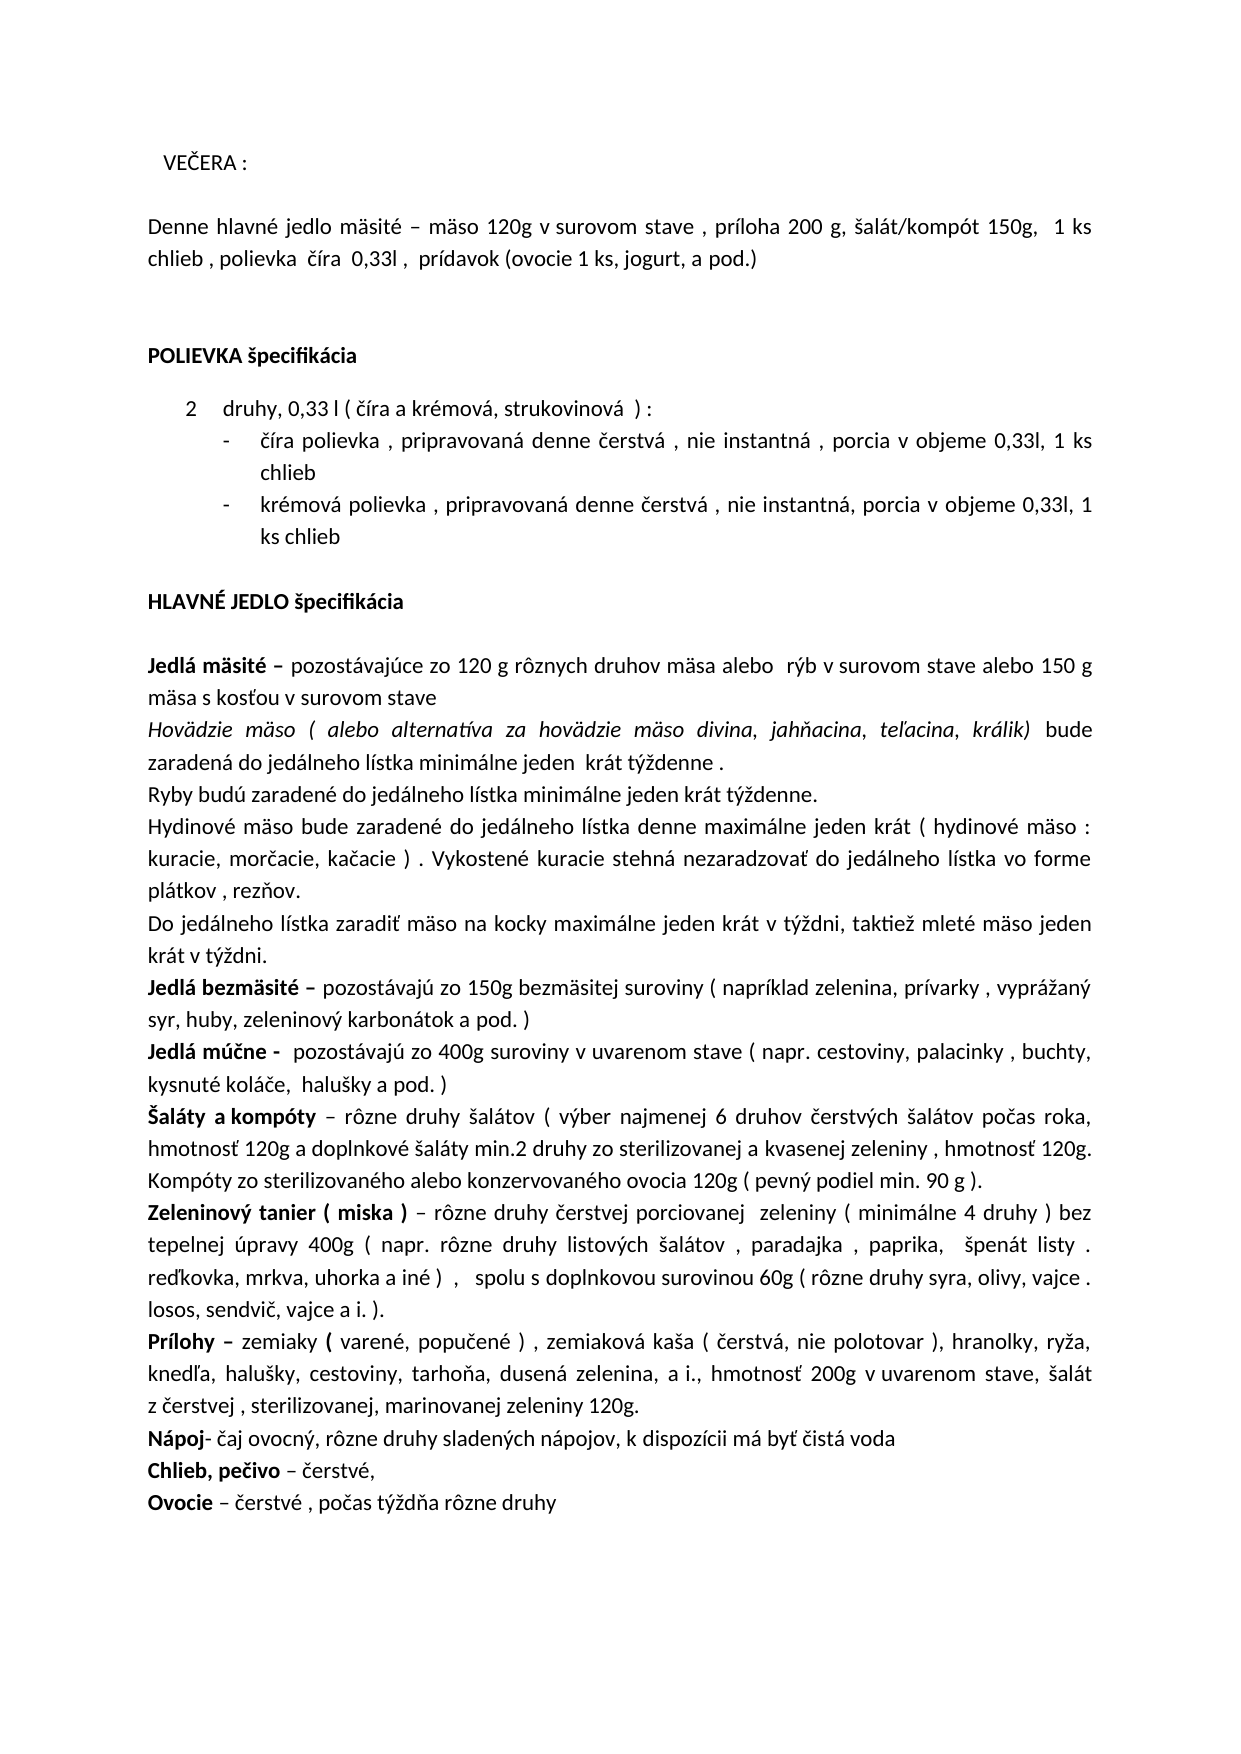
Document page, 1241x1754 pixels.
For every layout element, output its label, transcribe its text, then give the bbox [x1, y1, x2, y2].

text Nápoj- čaj ovocný, rôzne druhy sladených nápojov, k dispozícii má byť čistá voda [148, 1424, 1093, 1452]
text Ovocie – čerstvé , počas týždňa rôzne druhy [148, 1488, 1093, 1516]
text Prílohy – zemiaky ( varené, popučené ) , zemiaková kaša ( čerstvá, nie polotovar ), hranolky, ryža, knedľa, halušky, cestoviny, tarhoňa, dusená zelenina, a i., hmotnosť 200g v uvarenom stave, šalát z čerstvej , sterilizovanej, marinovanej zeleniny 120g. [148, 1327, 1093, 1419]
text Hovädzie mäso ( alebo alternatíva za hovädzie mäso divina, jahňacina, teľacina, králik) bude zaradená do jedálneho lístka minimálne jeden krát týždenne . [148, 716, 1093, 776]
text Zeleninový tanier ( miska ) – rôzne druhy čerstvej porciovanej zeleniny ( minimálne 4 druhy ) bez tepelnej úpravy 400g ( napr. rôzne druhy listových šalátov , paradajka , paprika, špenát listy . reďkovka, mrkva, uhorka a iné ) , spolu s doplnkovou surovinou 60g ( rôzne druhy syra, olivy, vajce . losos, sendvič, vajce a i. ). [148, 1198, 1093, 1323]
text Jedlá bezmäsité – pozostávajú zo 150g bezmäsitej suroviny ( napríklad zelenina, prívarky , vyprážaný syr, huby, zeleninový karbonátok a pod. ) [148, 973, 1093, 1033]
text Šaláty a kompóty – rôzne druhy šalátov ( výber najmenej 6 druhov čerstvých šalátov počas roka, hmotnosť 120g a doplnkové šaláty min.2 druhy zo sterilizovanej a kvasenej zeleniny , hmotnosť 120g. Kompóty zo sterilizovaného alebo konzervovaného ovocia 120g ( pevný podiel min. 90 g ). [148, 1102, 1093, 1194]
text Hydinové mäso bude zaradené do jedálneho lístka denne maximálne jeden krát ( hydinové mäso : kuracie, morčacie, kačacie ) . Vykostené kuracie stehná nezaradzovať do jedálneho lístka vo forme plátkov , rezňov. [148, 812, 1093, 904]
text Ryby budú zaradené do jedálneho lístka minimálne jeden krát týždenne. [148, 780, 1093, 808]
text POLIEVKA špecifikácia [148, 341, 1093, 369]
text Chlieb, pečivo – čerstvé, [148, 1456, 1093, 1484]
list krémová polievka , pripravovaná denne čerstvá , nie instantná, porcia v objeme 0,33l, 1 ks chlieb [223, 490, 1093, 551]
text Jedlá múčne - pozostávajú zo 400g suroviny v uvarenom stave ( napr. cestoviny, palacinky , buchty, kysnuté koláče, halušky a pod. ) [148, 1037, 1093, 1098]
text Do jedálneho lístka zaradiť mäso na kocky maximálne jeden krát v týždni, taktiež mleté mäso jeden krát v týždni. [148, 909, 1093, 969]
text Jedlá mäsité – pozostávajúce zo 120 g rôznych druhov mäsa alebo rýb v surovom stave alebo 150 g mäsa s kosťou v surovom stave [148, 651, 1093, 711]
text VEČERA : [148, 148, 1093, 176]
text HLAVNÉ JEDLO špecifikácia [148, 587, 1093, 615]
list druhy, 0,33 l ( číra a krémová, strukovinová ) : [185, 394, 1093, 422]
list číra polievka , pripravovaná denne čerstvá , nie instantná , porcia v objeme 0,33l, 1 ks chlieb [223, 426, 1093, 486]
